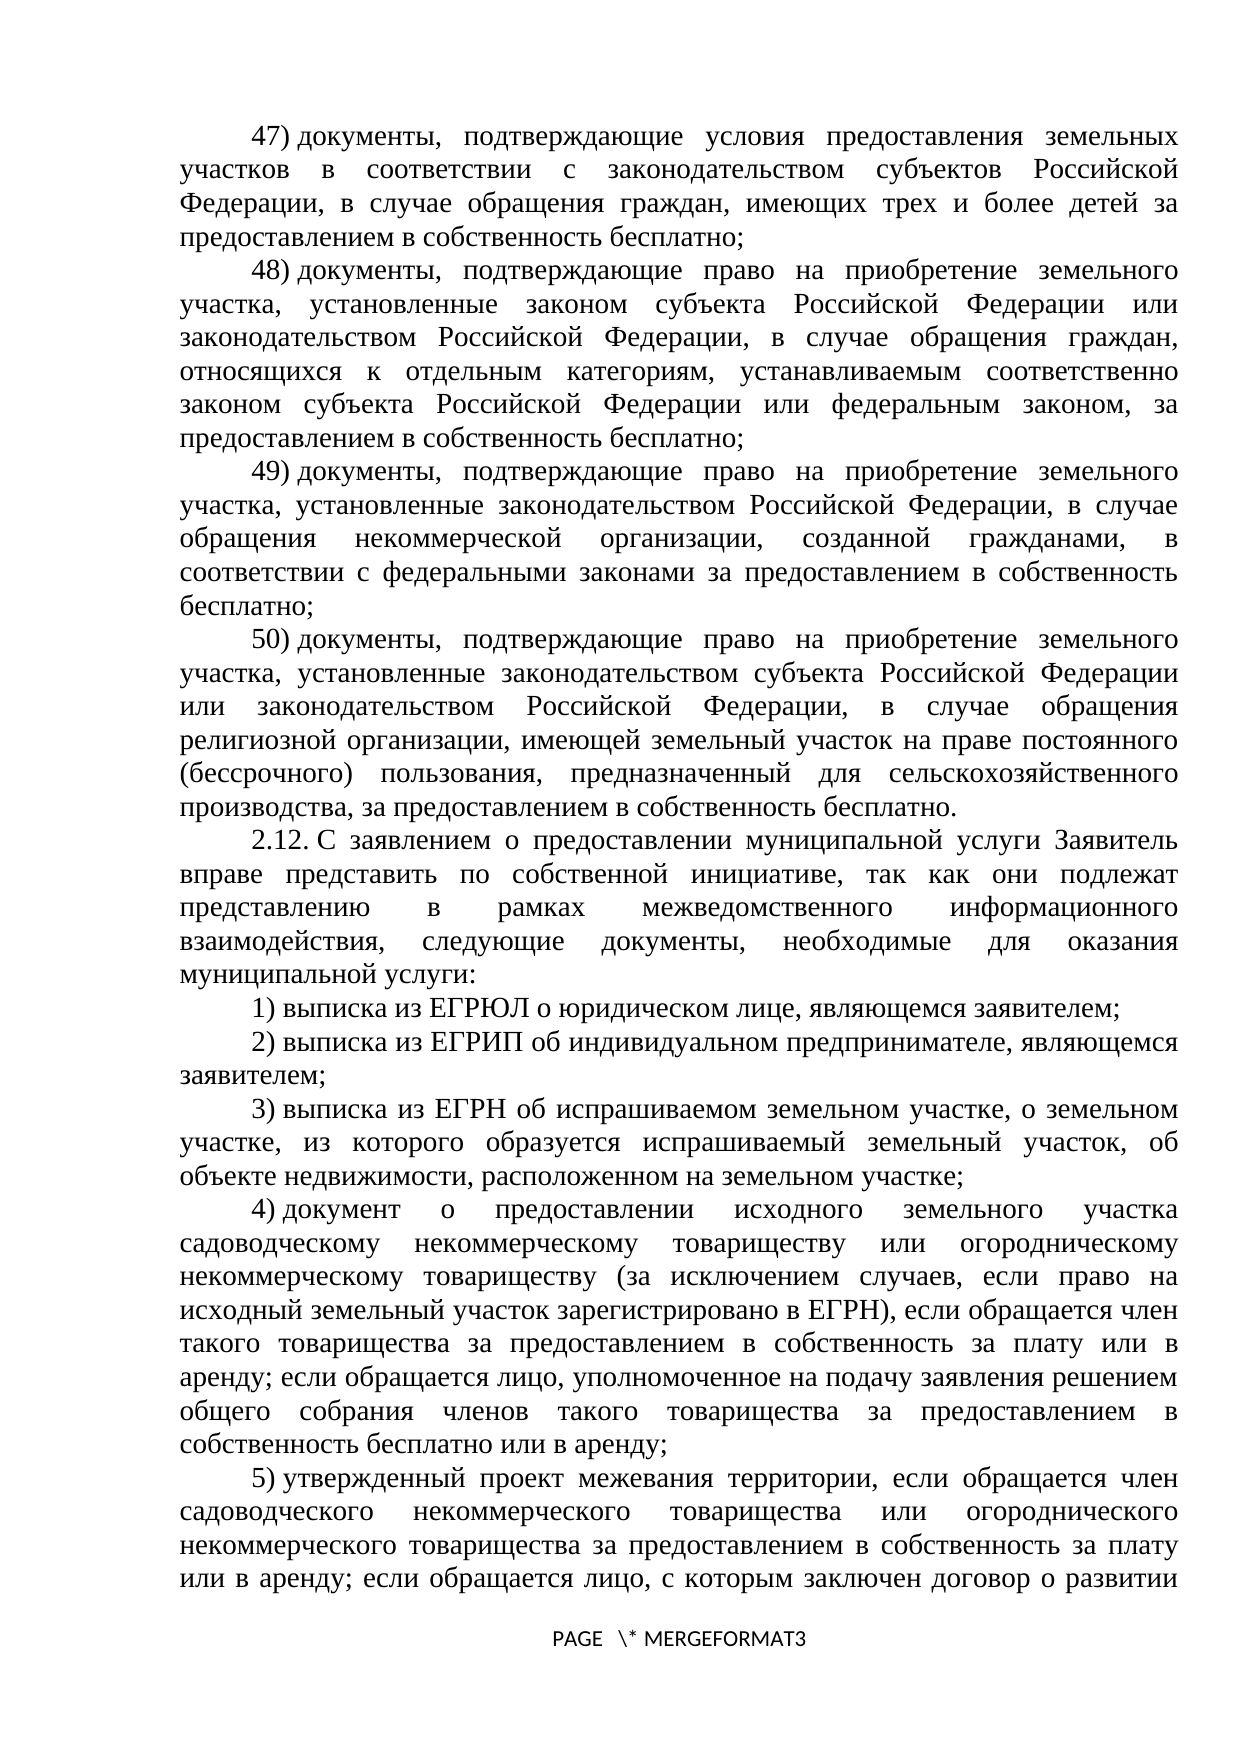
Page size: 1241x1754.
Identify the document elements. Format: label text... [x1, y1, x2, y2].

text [179, 1460, 1179, 1594]
text 3) выписка из ЕГРН об испрашиваемом земельном участке, о земельном участке, из которого образуется испрашиваемый земельный участок, об объекте недвижимости, расположенном на земельном участке; [179, 1091, 1179, 1191]
text 49) документы, подтверждающие право на приобретение земельного участка, установленные законодательством Российской Федерации, в случае обращения некоммерческой организации, созданной гражданами, в соответствии с федеральными законами за предоставлением в собственность бесплатно; [179, 453, 1179, 621]
text 2) выписка из ЕГРИП об индивидуальном предпринимателе, являющемся заявителем; [179, 1024, 1179, 1091]
text 50) документы, подтверждающие право на приобретение земельного участка, установленные законодательством субъекта Российской Федерации или законодательством Российской Федерации, в случае обращения религиозной организации, имеющей земельный участок на праве постоянного (бессрочного) пользования, предназначенный для сельскохозяйственного производства, за предоставлением в собственность бесплатно. [179, 621, 1179, 822]
text 48) документы, подтверждающие право на приобретение земельного участка, установленные законом субъекта Российской Федерации или законодательством Российской Федерации, в случае обращения граждан, относящихся к отдельным категориям, устанавливаемым соответственно законом субъекта Российской Федерации или федеральным законом, за предоставлением в собственность бесплатно; [179, 252, 1179, 453]
text 4) документ о предоставлении исходного земельного участка садоводческому некоммерческому товариществу или огородническому некоммерческому товариществу (за исключением случаев, если право на исходный земельный участок зарегистрировано в ЕГРН), если обращается член такого товарищества за предоставлением в собственность за плату или в аренду; если обращается лицо, уполномоченное на подачу заявления решением общего собрания членов такого товарищества за предоставлением в собственность бесплатно или в аренду; [179, 1191, 1179, 1460]
text 47) документы, подтверждающие условия предоставления земельных участков в соответствии с законодательством субъектов Российской Федерации, в случае обращения граждан, имеющих трех и более детей за предоставлением в собственность бесплатно; [179, 118, 1179, 252]
text 2.12. С заявлением о предоставлении муниципальной услуги Заявитель вправе представить по собственной инициативе, так как они подлежат представлению в рамках межведомственного информационного взаимодействия, следующие документы, необходимые для оказания муниципальной услуги: [179, 822, 1179, 990]
text 1) выписка из ЕГРЮЛ о юридическом лице, являющемся заявителем; [179, 990, 1179, 1024]
